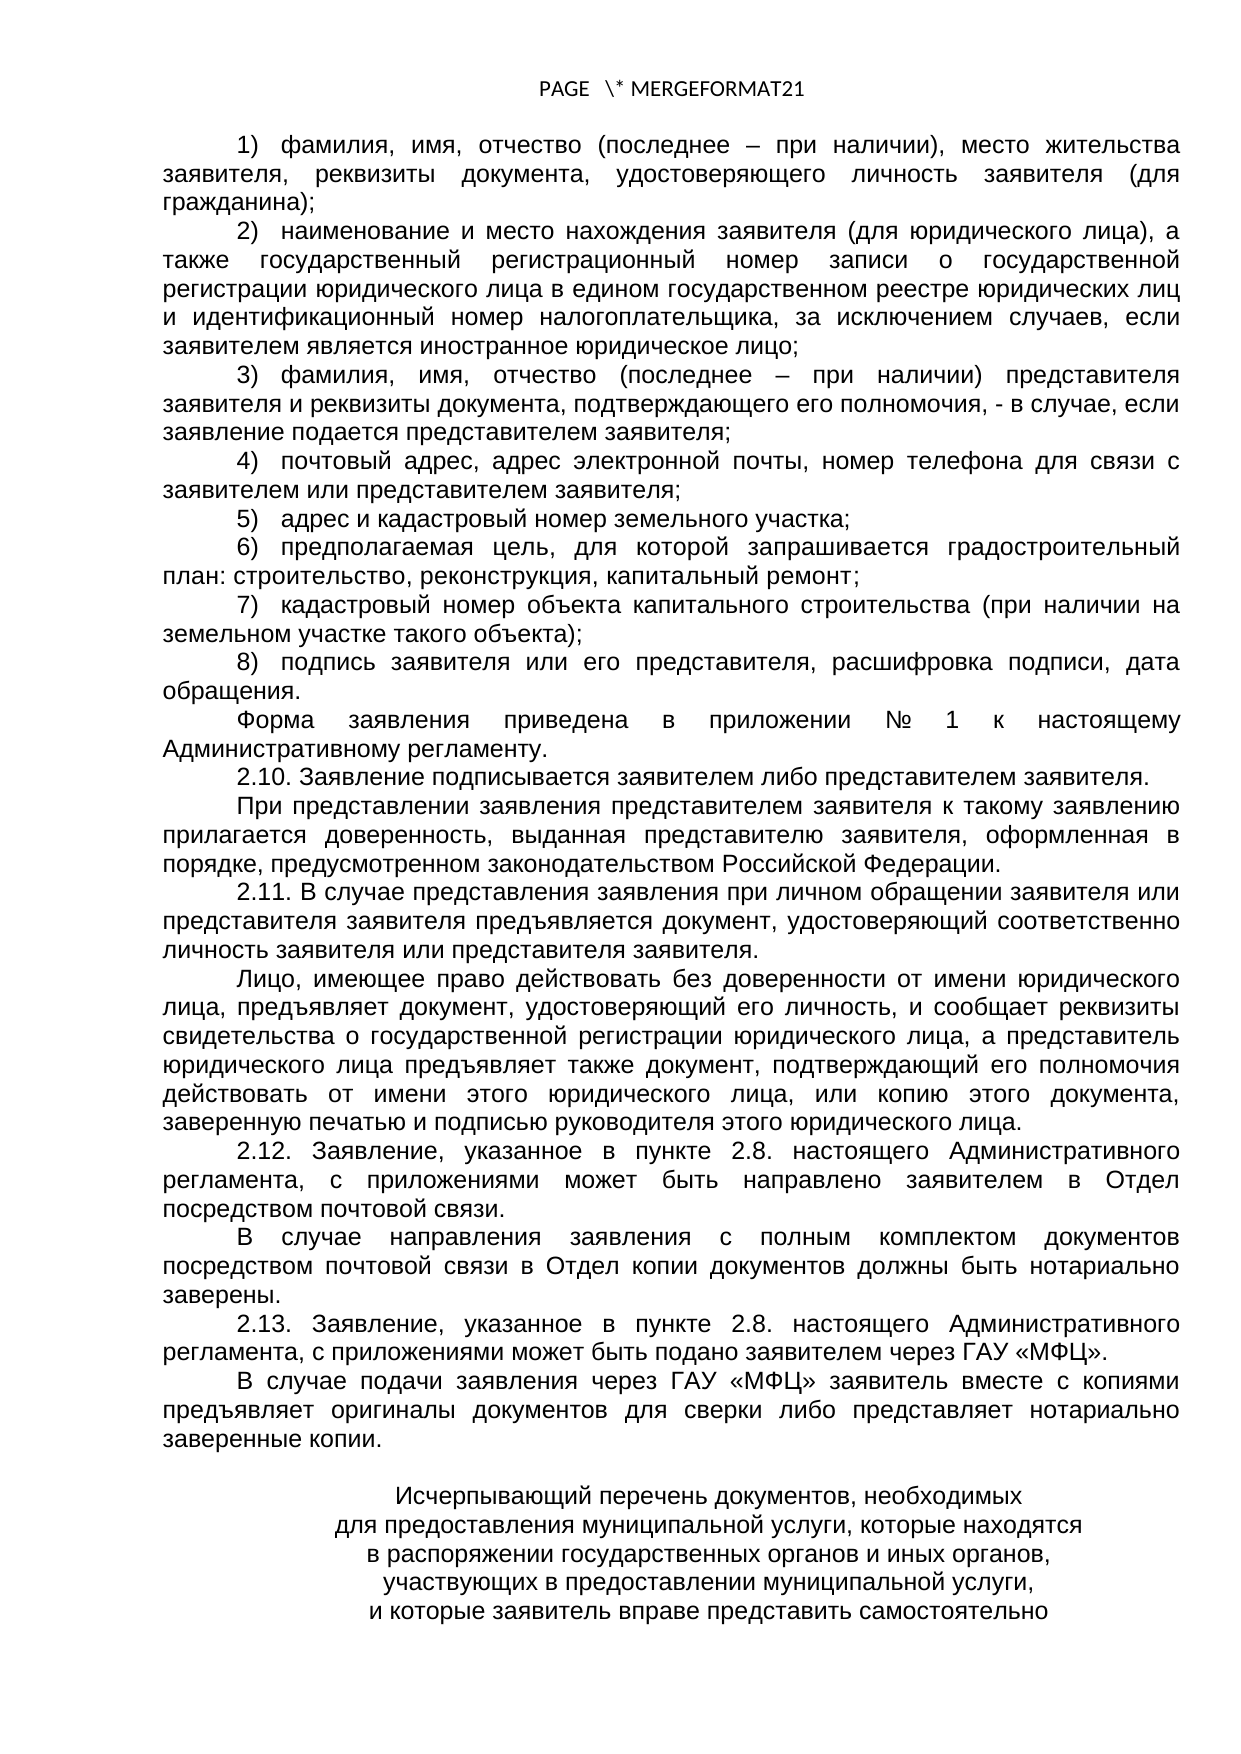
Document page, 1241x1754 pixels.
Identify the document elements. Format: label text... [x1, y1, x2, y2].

list предполагаемая цель, для которой запрашивается градостроительный план: строительство, реконструкция, капитальный ремонт; [162, 532, 1181, 590]
list подпись заявителя или его представителя, расшифровка подписи, дата обращения. [162, 647, 1181, 705]
text В случае подачи заявления через ГАУ «МФЦ» заявитель вместе с копиями предъявляет оригиналы документов для сверки либо представляет нотариально заверенные копии. [162, 1366, 1181, 1452]
text участвующих в предоставлении муниципальной услуги, [162, 1567, 1181, 1596]
text и которые заявитель вправе представить самостоятельно [162, 1596, 1181, 1625]
list адрес и кадастровый номер земельного участка; [162, 503, 1181, 532]
text 2.10. Заявление подписывается заявителем либо представителем заявителя. [162, 762, 1181, 791]
text Форма заявления приведена в приложении № 1 к настоящему Административному регламенту. [162, 705, 1181, 762]
text Исчерпывающий перечень документов, необходимых [162, 1481, 1181, 1510]
text В случае направления заявления с полным комплектом документов посредством почтовой связи в Отдел копии документов должны быть нотариально заверены. [162, 1222, 1181, 1308]
list фамилия, имя, отчество (последнее – при наличии) представителя заявителя и реквизиты документа, подтверждающего его полномочия, - в случае, если заявление подается представителем заявителя; [162, 360, 1181, 446]
text Лицо, имеющее право действовать без доверенности от имени юридического лица, предъявляет документ, удостоверяющий его личность, и сообщает реквизиты свидетельства о государственной регистрации юридического лица, а представитель юридического лица предъявляет также документ, подтверждающий его полномочия действовать от имени этого юридического лица, или копию этого документа, заверенную печатью и подписью руководителя этого юридического лица. [162, 963, 1181, 1136]
list почтовый адрес, адрес электронной почты, номер телефона для связи с заявителем или представителем заявителя; [162, 446, 1181, 503]
text 2.12. Заявление, указанное в пункте 2.8. настоящего Административного регламента, с приложениями может быть направлено заявителем в Отдел посредством почтовой связи. [162, 1136, 1181, 1222]
list кадастровый номер объекта капитального строительства (при наличии на земельном участке такого объекта); [162, 590, 1181, 647]
text для предоставления муниципальной услуги, которые находятся [162, 1510, 1181, 1538]
list фамилия, имя, отчество (последнее – при наличии), место жительства заявителя, реквизиты документа, удостоверяющего личность заявителя (для гражданина); [162, 130, 1181, 216]
text 2.11. В случае представления заявления при личном обращении заявителя или представителя заявителя предъявляется документ, удостоверяющий соответственно личность заявителя или представителя заявителя. [162, 877, 1181, 963]
text 2.13. Заявление, указанное в пункте 2.8. настоящего Административного регламента, с приложениями может быть подано заявителем через ГАУ «МФЦ». [162, 1308, 1181, 1366]
list наименование и место нахождения заявителя (для юридического лица), а также государственный регистрационный номер записи о государственной регистрации юридического лица в едином государственном реестре юридических лиц и идентификационный номер налогоплательщика, за исключением случаев, если заявителем является иностранное юридическое лицо; [162, 216, 1181, 360]
text в распоряжении государственных органов и иных органов, [162, 1538, 1181, 1567]
text При представлении заявления представителем заявителя к такому заявлению прилагается доверенность, выданная представителю заявителя, оформленная в порядке, предусмотренном законодательством Российской Федерации. [162, 791, 1181, 877]
